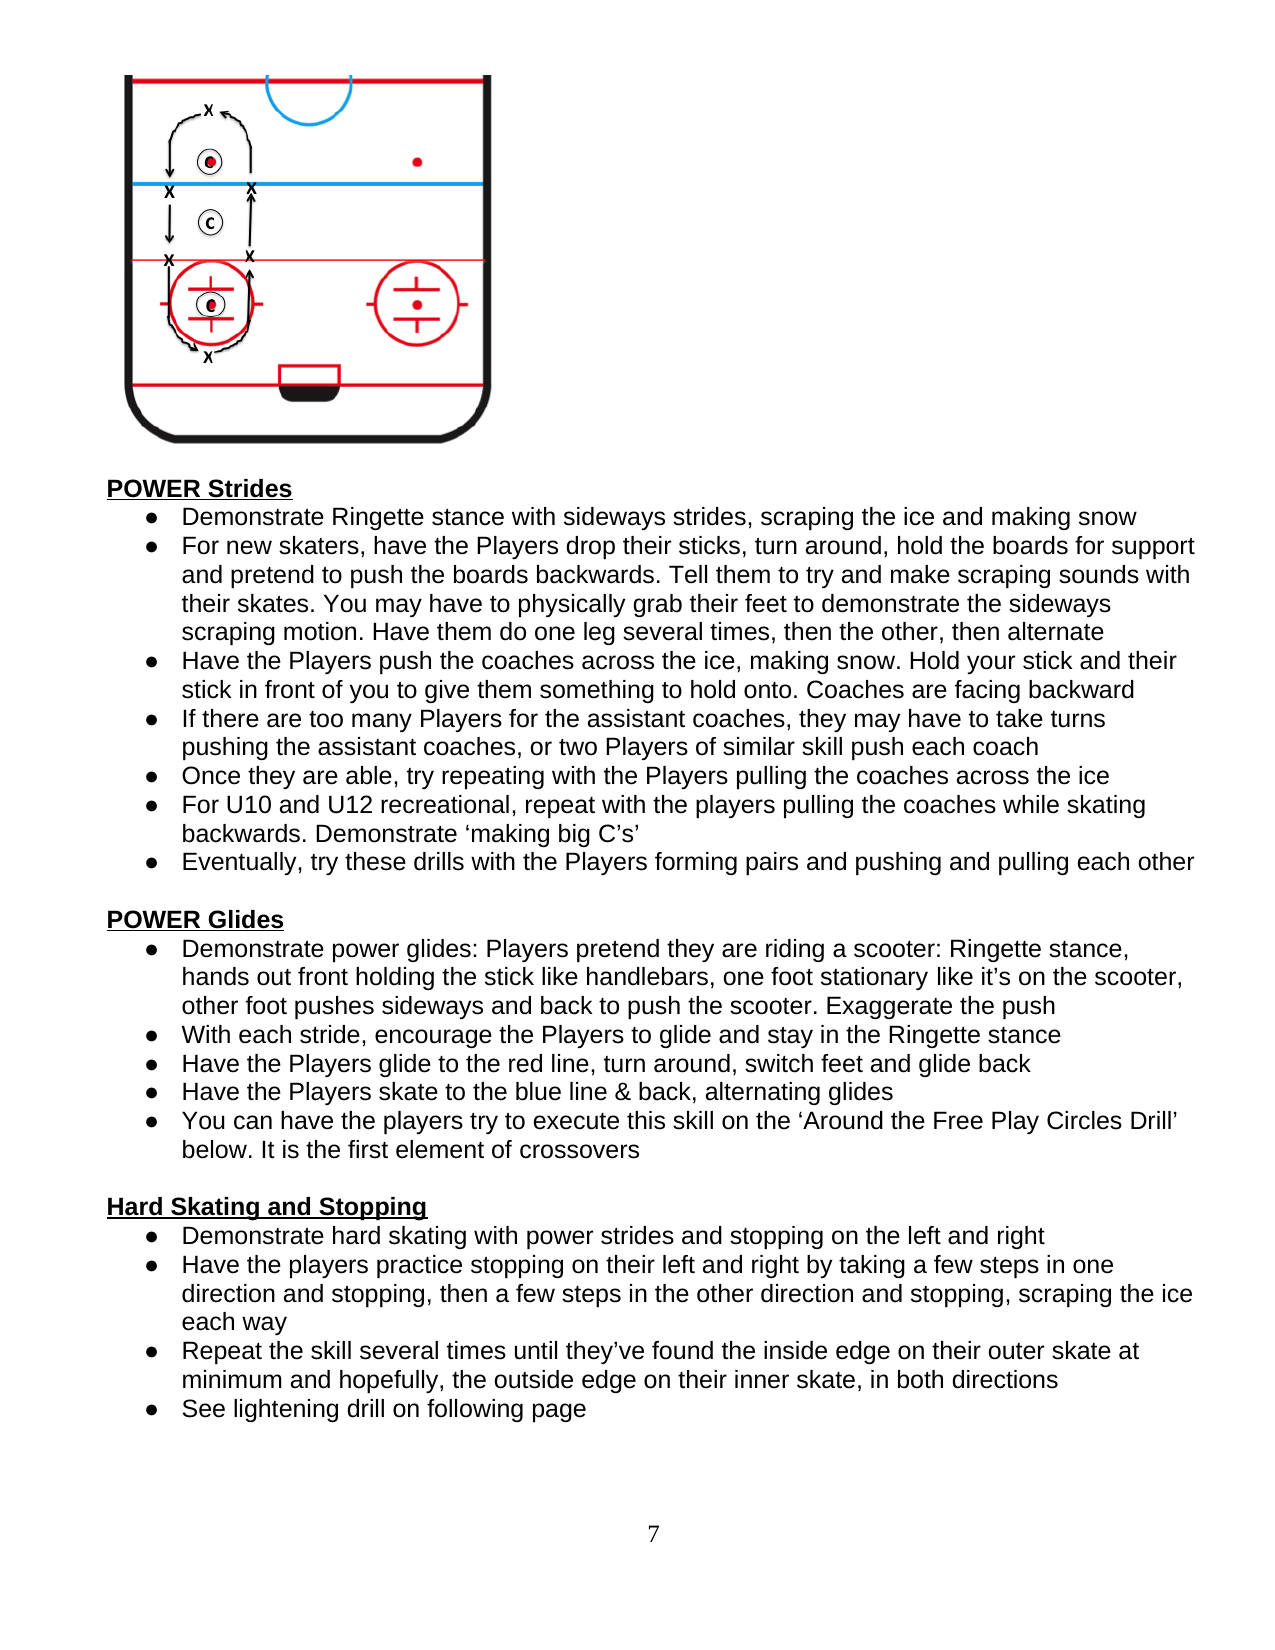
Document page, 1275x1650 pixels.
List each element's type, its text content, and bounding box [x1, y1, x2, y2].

list For U10 and U12 recreational, repeat with the players pulling the coaches while skating backwards. Demonstrate ‘making big C’s’ [144, 790, 1200, 847]
list Have the Players skate to the blue line & back, alternating glides [144, 1077, 1200, 1106]
list You can have the players try to execute this skill on the ‘Around the Free Play Circles Drill’ below. It is the first element of crossovers [144, 1106, 1200, 1163]
list Repeat the skill several times until they’ve found the inside edge on their outer skate at minimum and hopefully, the outside edge on their inner skate, in both directions [144, 1336, 1200, 1393]
list Eventually, try these drills with the Players forming pairs and pushing and pulling each other [144, 847, 1200, 876]
text POWER Glides [106, 905, 1200, 933]
list Demonstrate Ringette stance with sideways strides, scraping the ice and making snow [144, 502, 1200, 531]
list Have the Players glide to the red line, turn around, switch feet and glide back [144, 1048, 1200, 1077]
list For new skaters, have the Players drop their sticks, turn around, hold the boards for support and pretend to push the boards backwards. Tell them to try and make scraping sounds with their skates. You may have to physically grab their feet to demonstrate the sideways scraping motion. Have them do one leg several times, then the other, then alternate [144, 531, 1200, 646]
list With each stride, encourage the Players to glide and stay in the Ringette stance [144, 1020, 1200, 1048]
list Demonstrate hard skating with power strides and stopping on the left and right [144, 1221, 1200, 1250]
list If there are too many Players for the assistant coaches, they may have to take turns pushing the assistant coaches, or two Players of similar skill push each coach [144, 703, 1200, 761]
picture [106, 75, 493, 445]
list See lightening drill on following page [144, 1393, 1200, 1422]
text POWER Strides [106, 473, 1200, 502]
list Demonstrate power glides: Players pretend they are riding a scooter: Ringette stance, hands out front holding the stick like handlebars, one foot stationary like it’s on the scooter, other foot pushes sideways and back to push the scooter. Exaggerate the push [144, 933, 1200, 1020]
text Hard Skating and Stopping [106, 1192, 1200, 1221]
list Have the players practice stopping on their left and right by taking a few steps in one direction and stopping, then a few steps in the other direction and stopping, scraping the ice each way [144, 1250, 1200, 1336]
list Have the Players push the coaches across the ice, making snow. Hold your stick and their stick in front of you to give them something to hold onto. Coaches are facing backward [144, 646, 1200, 703]
list Once they are able, try repeating with the Players pulling the coaches across the ice [144, 761, 1200, 790]
